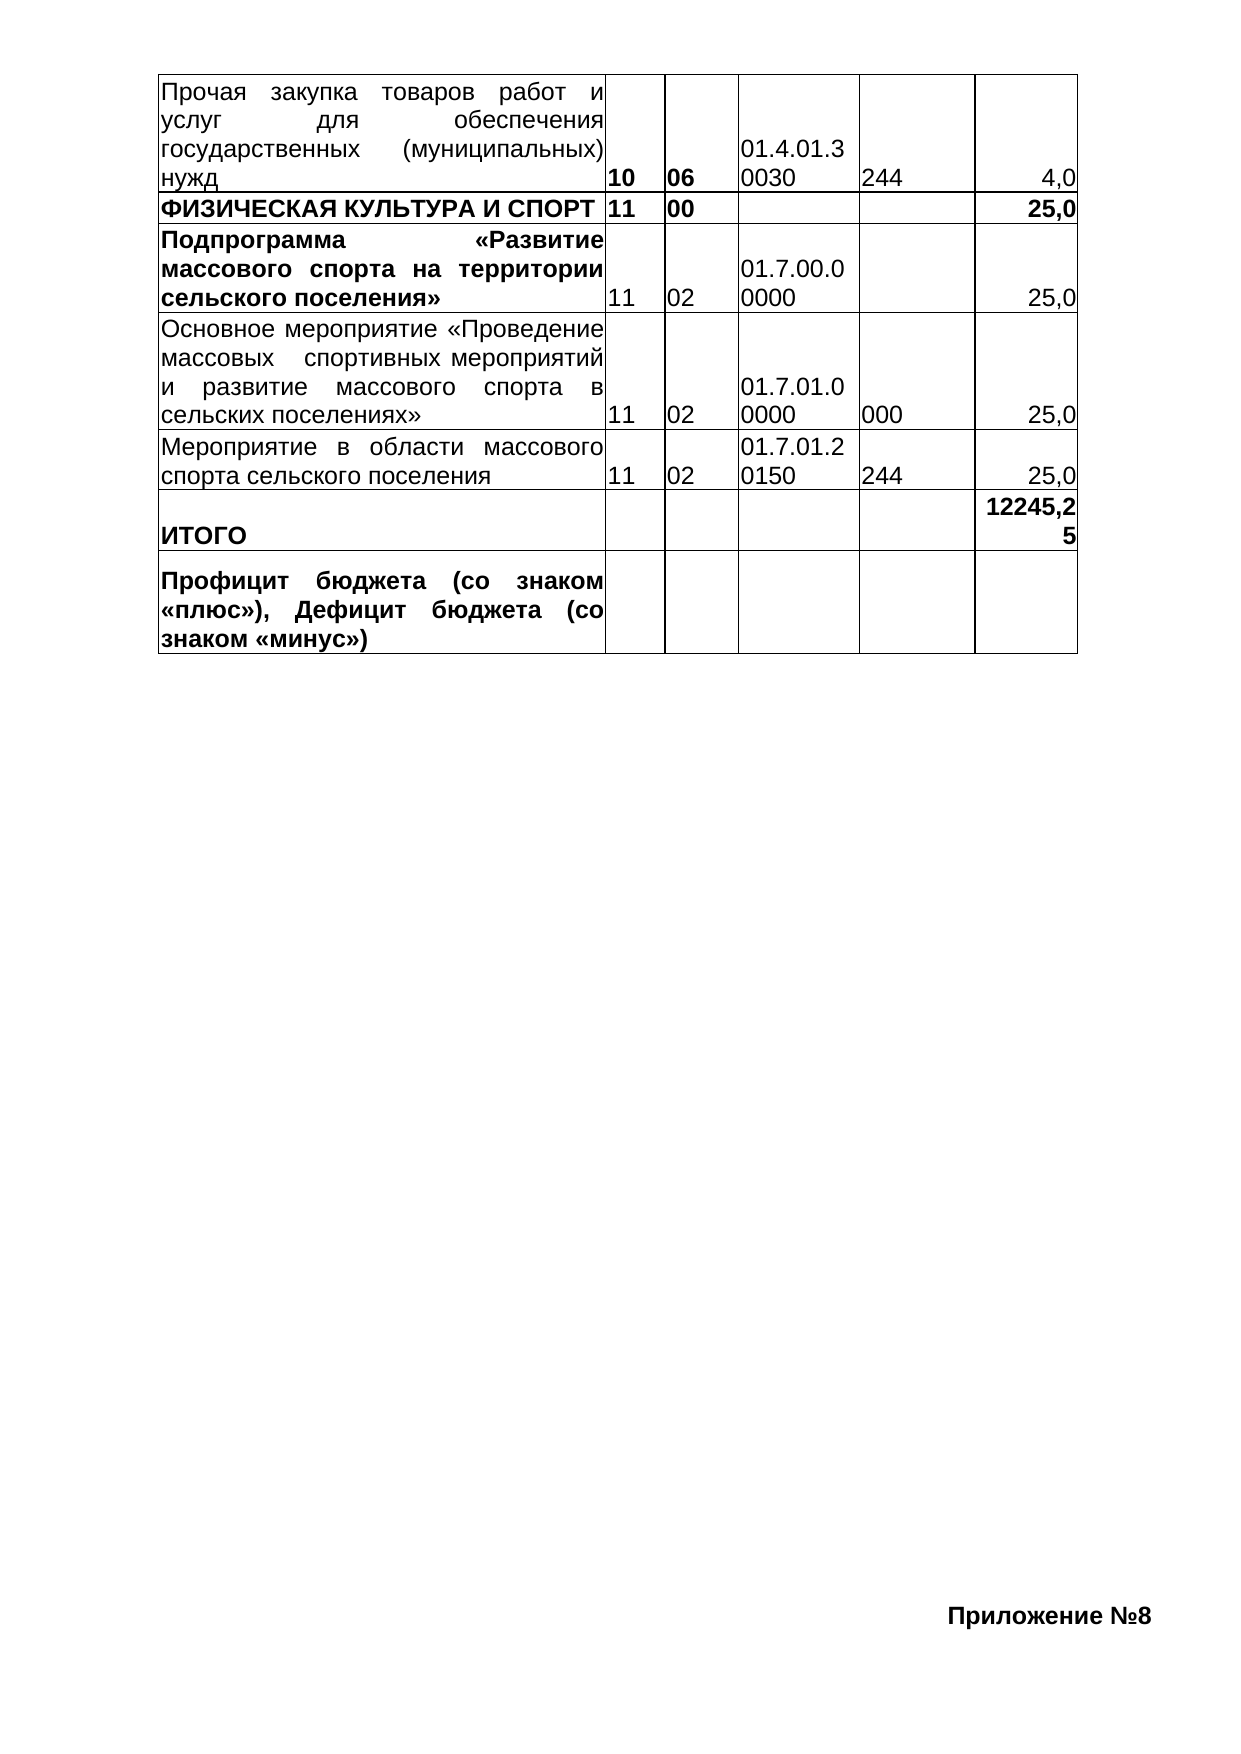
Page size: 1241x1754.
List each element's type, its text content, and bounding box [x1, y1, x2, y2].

table_cell 25,0 [976, 224, 1077, 312]
table_cell 02 [666, 224, 738, 312]
table_cell 244 [860, 75, 974, 191]
table_cell Мероприятие в области массового спорта сельского поселения [159, 430, 605, 489]
table_cell [739, 490, 859, 549]
table_cell 01.7.01.20150 [739, 430, 859, 489]
table_cell 01.4.01.30030 [739, 75, 859, 191]
table_cell 12245,25 [976, 490, 1077, 549]
table_cell 4,0 [976, 75, 1077, 191]
table_cell 00 [666, 193, 738, 223]
table_cell [860, 224, 974, 312]
table_cell [860, 490, 974, 549]
table_cell [666, 490, 738, 549]
table_cell 11 [606, 430, 664, 489]
table_cell 25,0 [976, 313, 1077, 429]
table_cell 11 [606, 193, 664, 223]
table_cell 10 [606, 75, 664, 191]
text Приложение №8 [177, 1601, 1152, 1630]
table_cell [739, 551, 859, 653]
table_cell 25,0 [976, 430, 1077, 489]
table_cell 11 [606, 313, 664, 429]
table_cell [976, 551, 1077, 653]
table_cell 02 [666, 430, 738, 489]
table_cell 244 [860, 430, 974, 489]
table_cell 01.7.00.00000 [739, 224, 859, 312]
table_cell Подпрограмма «Развитие массового спорта на территории сельского поселения» [159, 224, 605, 312]
table_cell ИТОГО [159, 490, 605, 549]
table_cell 000 [860, 313, 974, 429]
table_cell [606, 490, 664, 549]
table_cell Основное мероприятие «Проведение массовых спортивных мероприятий и развитие массового спорта в сельских поселениях» [159, 313, 605, 429]
table_cell 11 [606, 224, 664, 312]
table_cell [739, 193, 859, 223]
table_cell 06 [666, 75, 738, 191]
table_cell [666, 551, 738, 653]
table_cell ФИЗИЧЕСКАЯ КУЛЬТУРА И СПОРТ [159, 193, 605, 223]
table_cell [606, 551, 664, 653]
table_cell 01.7.01.00000 [739, 313, 859, 429]
table_cell [860, 193, 974, 223]
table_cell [159, 75, 605, 191]
table_cell [860, 551, 974, 653]
table_cell 25,0 [976, 193, 1077, 223]
table_cell 02 [666, 313, 738, 429]
table_cell Профицит бюджета (со знаком «плюс»), Дефицит бюджета (со знаком «минус») [159, 551, 605, 653]
